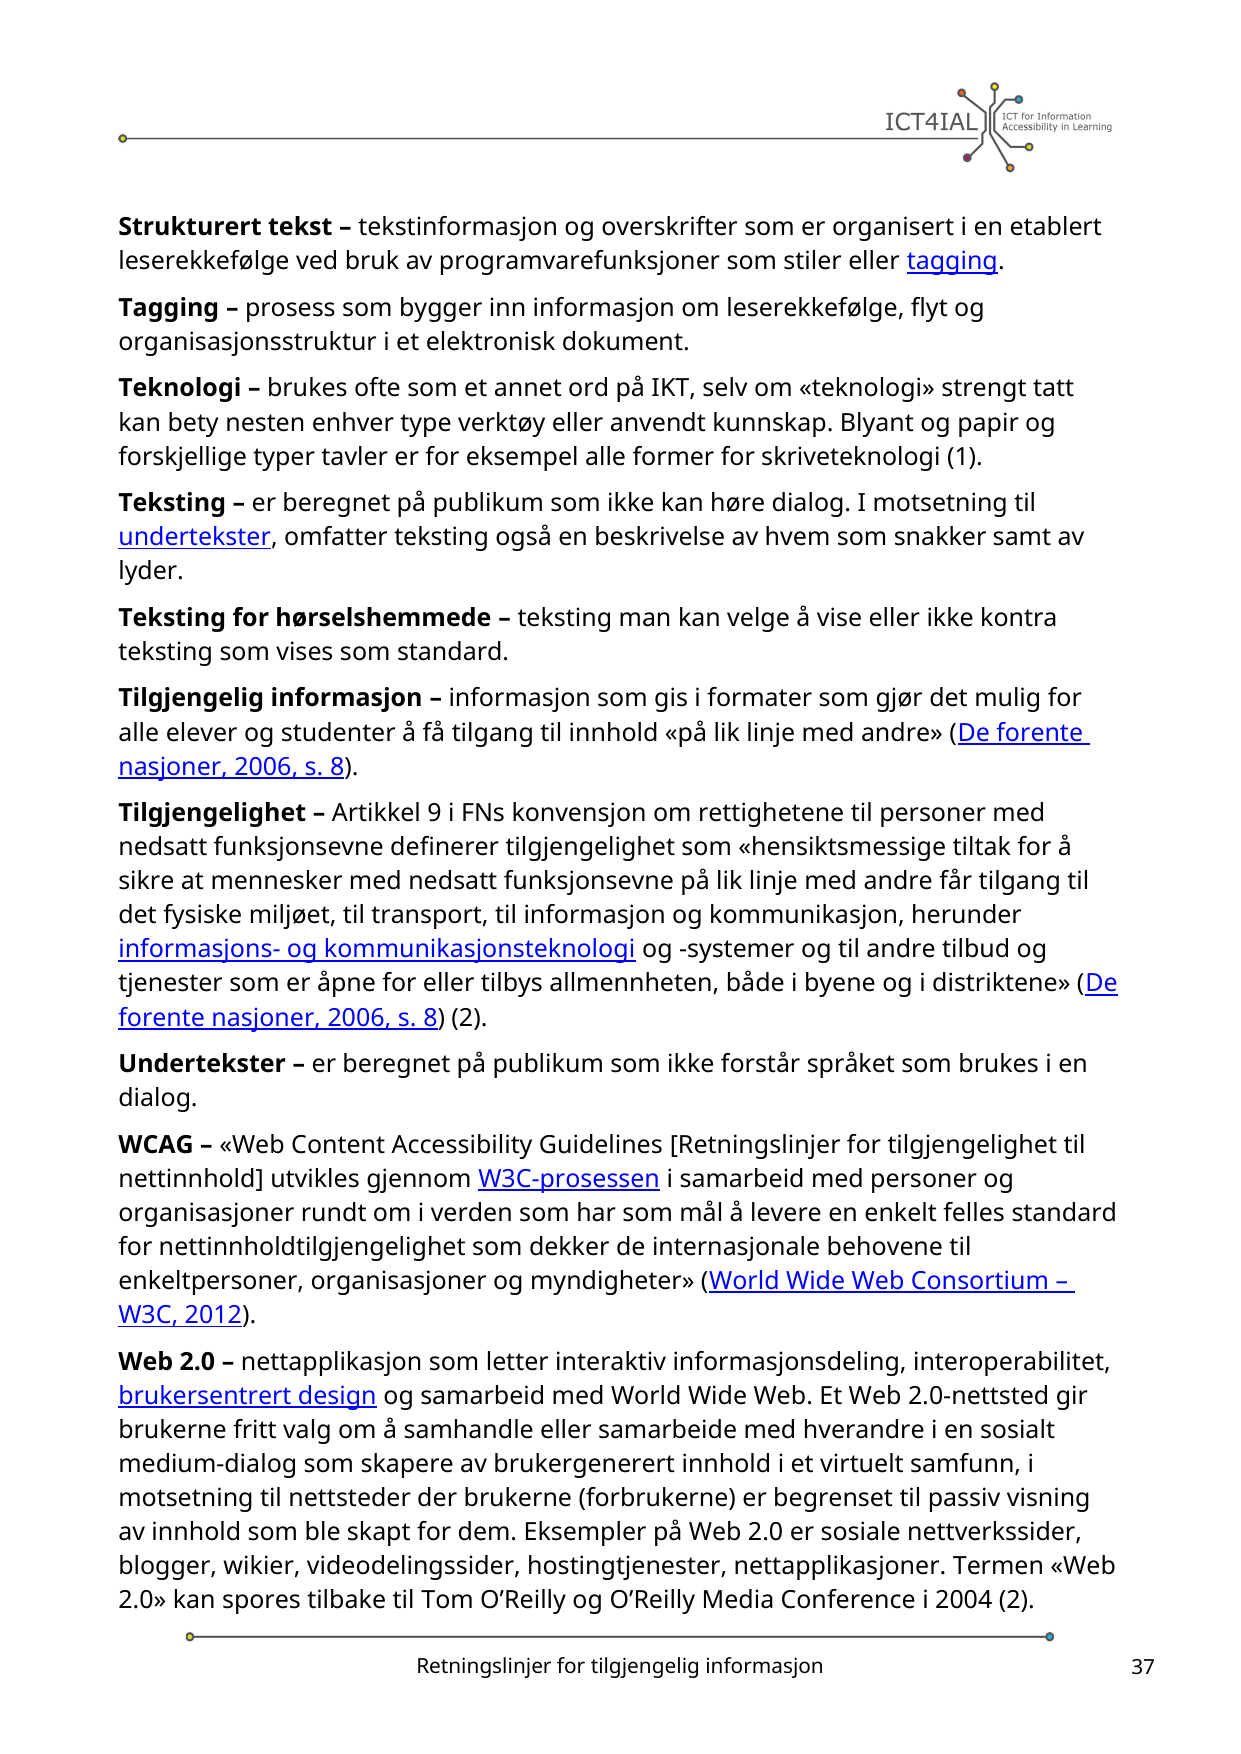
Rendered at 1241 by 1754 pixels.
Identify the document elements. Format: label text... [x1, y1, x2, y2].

text Teksting for hørselshemmede – teksting man kan velge å vise eller ikke kontra teksting som vises som standard. [118, 599, 1122, 668]
text Teksting – er beregnet på publikum som ikke kan høre dialog. I motsetning til undertekster, omfatter teksting også en beskrivelse av hvem som snakker samt av lyder. [118, 485, 1122, 587]
text Teknologi – brukes ofte som et annet ord på IKT, selv om «teknologi» strengt tatt kan bety nesten enhver type verktøy eller anvendt kunnskap. Blyant og papir og forskjellige typer tavler er for eksempel alle former for skriveteknologi (1). [118, 370, 1122, 472]
text Tilgjengelighet – Artikkel 9 i FNs konvensjon om rettighetene til personer med nedsatt funksjonsevne definerer tilgjengelighet som «hensiktsmessige tiltak for å sikre at mennesker med nedsatt funksjonsevne på lik linje med andre får tilgang til det fysiske miljøet, til transport, til informasjon og kommunikasjon, herunder informasjons- og kommunikasjonsteknologi og -systemer og til andre tilbud og tjenester som er åpne for eller tilbys allmennheten, både i byene og i distriktene» (De forente nasjoner, 2006, s. 8) (2). [118, 795, 1122, 1033]
picture [118, 73, 1123, 181]
text Tagging – prosess som bygger inn informasjon om leserekkefølge, flyt og organisasjonsstruktur i et elektronisk dokument. [118, 289, 1122, 358]
text Tilgjengelig informasjon – informasjon som gis i formater som gjør det mulig for alle elever og studenter å få tilgang til innhold «på lik linje med andre» (De forente nasjoner, 2006, s. 8). [118, 680, 1122, 782]
text Web 2.0 – nettapplikasjon som letter interaktiv informasjonsdeling, interoperabilitet, brukersentrert design og samarbeid med World Wide Web. Et Web 2.0-nettsted gir brukerne fritt valg om å samhandle eller samarbeide med hverandre i en sosialt medium-dialog som skapere av brukergenerert innhold i et virtuelt samfunn, i motsetning til nettsteder der brukerne (forbrukerne) er begrenset til passiv visning av innhold som ble skapt for dem. Eksempler på Web 2.0 er sosiale nettverkssider, blogger, wikier, videodelingssider, hostingtjenester, nettapplikasjoner. Termen «Web 2.0» kan spores tilbake til Tom O’Reilly og O’Reilly Media Conference i 2004 (2). [118, 1343, 1122, 1616]
text Strukturert tekst – tekstinformasjon og overskrifter som er organisert i en etablert leserekkefølge ved bruk av programvarefunksjoner som stiler eller tagging. [118, 209, 1122, 277]
picture [185, 1620, 1055, 1652]
text WCAG – «Web Content Accessibility Guidelines [Retningslinjer for tilgjengelighet til nettinnhold] utvikles gjennom W3C-prosessen i samarbeid med personer og organisasjoner rundt om i verden som har som mål å levere en enkelt felles standard for nettinnholdtilgjengelighet som dekker de internasjonale behovene til enkeltpersoner, organisasjoner og myndigheter» (World Wide Web Consortium – W3C, 2012). [118, 1126, 1122, 1331]
text Undertekster – er beregnet på publikum som ikke forstår språket som brukes i en dialog. [118, 1046, 1122, 1114]
